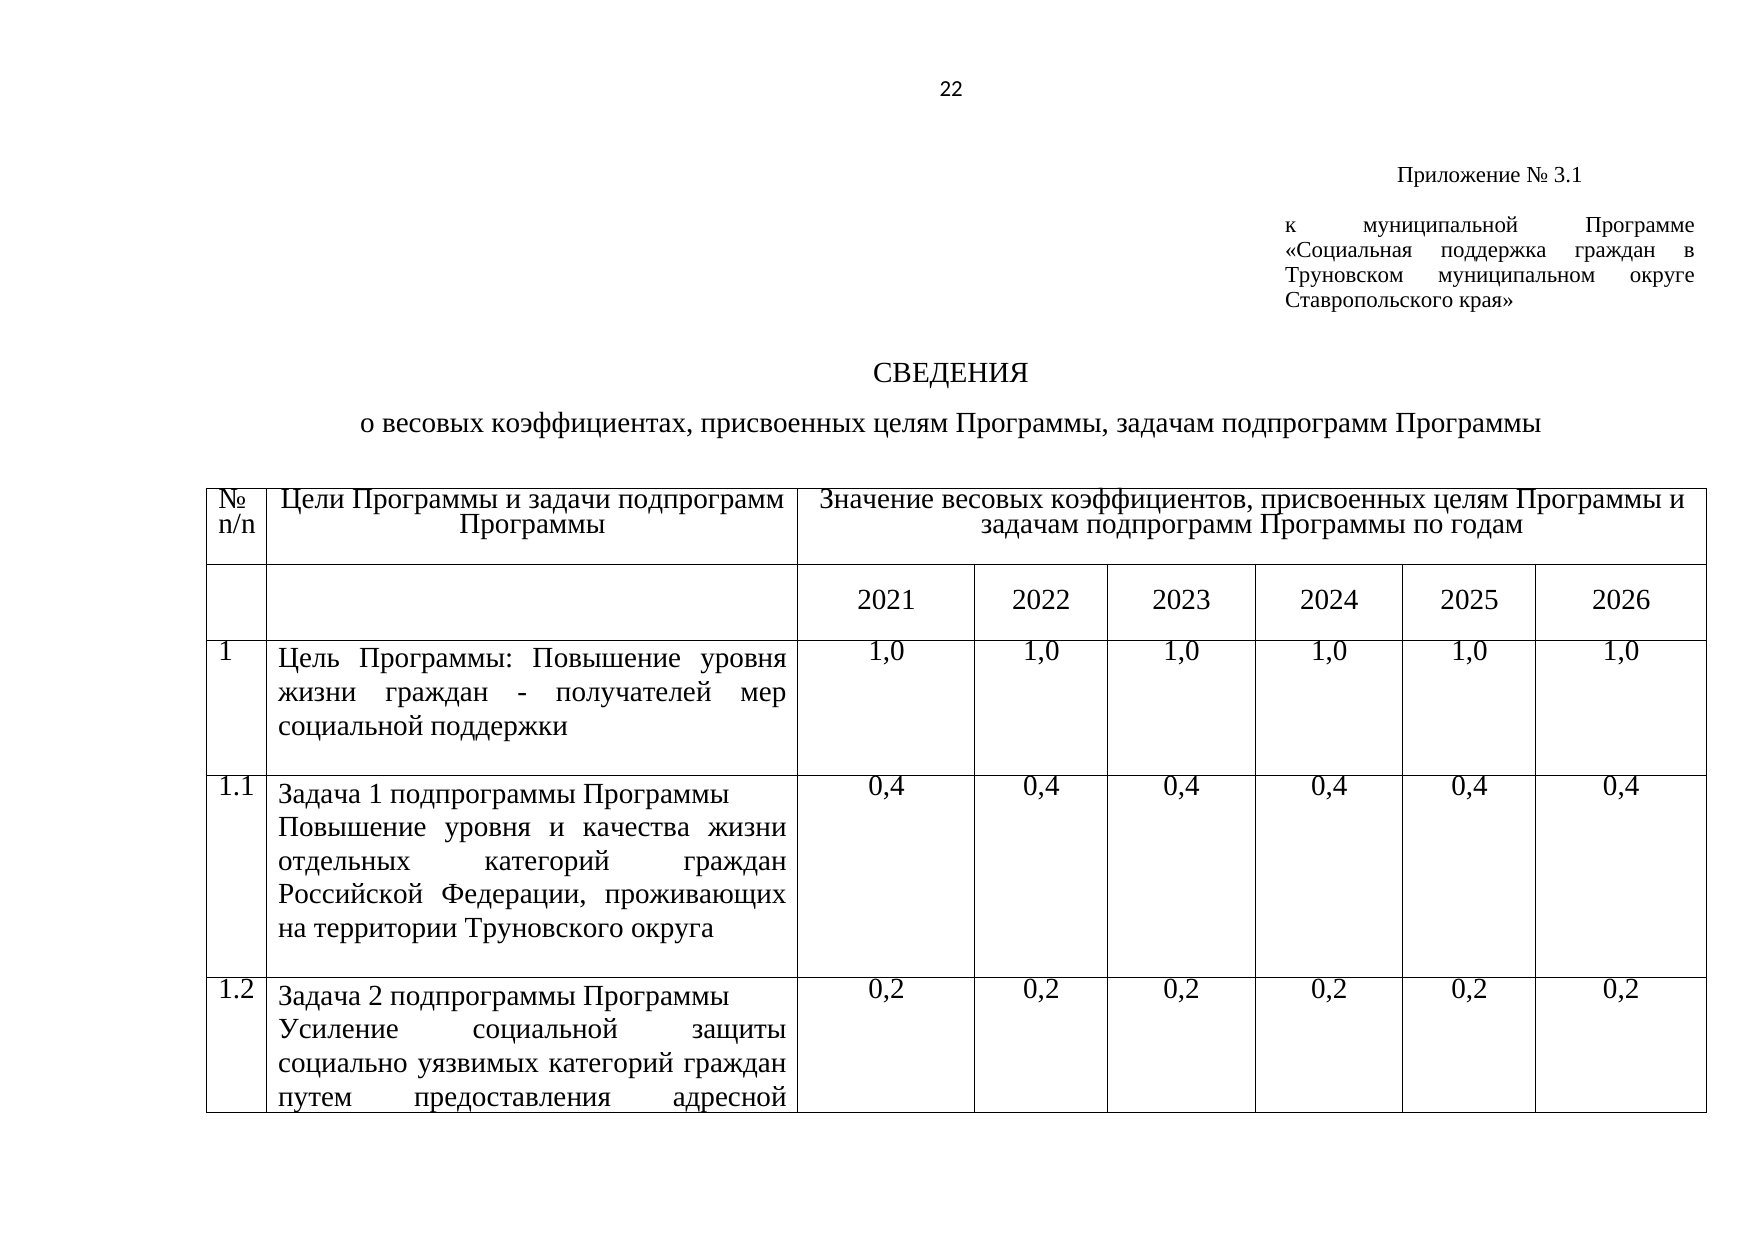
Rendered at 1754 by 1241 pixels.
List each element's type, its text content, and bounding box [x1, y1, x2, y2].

table_cell 1,0 [1108, 641, 1255, 775]
table_cell 2023 [1108, 565, 1255, 639]
table_cell 0,2 [975, 978, 1107, 1112]
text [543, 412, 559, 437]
table_cell 0,4 [1108, 776, 1255, 977]
table_cell 1,0 [1536, 641, 1706, 775]
table_cell 2021 [798, 565, 974, 639]
table_cell 1,0 [1403, 641, 1535, 775]
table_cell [267, 978, 797, 1112]
table_cell 0,2 [1403, 978, 1535, 1112]
table_cell 0,4 [1403, 776, 1535, 977]
text о весовых коэффициентах, присвоенных целям Программы, задачам подпрограмм Программы [207, 412, 540, 437]
table_cell 0,2 [1256, 978, 1402, 1112]
table_cell 0,2 [1108, 978, 1255, 1112]
table_header № n/n [207, 489, 266, 563]
table_cell 2025 [1403, 565, 1535, 639]
table_cell 1,0 [975, 641, 1107, 775]
table_cell 2026 [1536, 565, 1706, 639]
text о весовых коэффициентах, присвоенных целям Программы, задачам подпрограмм Программы [562, 412, 1695, 437]
table_cell 0,4 [1536, 776, 1706, 977]
table_cell Цель Программы: Повышение уровня жизни граждан - получателей мер социальной поддержки [267, 641, 797, 775]
table_cell [267, 565, 797, 639]
table_cell 1 [207, 641, 266, 775]
table_cell 1.2 [207, 978, 266, 1112]
table_cell Задача 1 подпрограммы Программы Повышение уровня и качества жизни отдельных категорий граждан Российской Федерации, проживающих на территории Труновского округа [267, 776, 797, 977]
table_cell 0,2 [1536, 978, 1706, 1112]
table_header Цели Программы и задачи подпрограмм Программы [267, 489, 797, 563]
table_header Значение весовых коэффициентов, присвоенных целям Программы и задачам подпрограмм Программы по годам [798, 489, 1706, 563]
text к муниципальной Программе «Социальная поддержка граждан в Труновском муниципальном округе Ставропольского края» [1285, 212, 1695, 312]
table_cell 0,4 [975, 776, 1107, 977]
table_cell [207, 565, 266, 639]
table_cell 1.1 [207, 776, 266, 977]
table_cell 0,4 [798, 776, 974, 977]
table_cell 2022 [975, 565, 1107, 639]
table_cell 1,0 [1256, 641, 1402, 775]
text СВЕДЕНИЯ [207, 362, 1695, 387]
table_cell 2024 [1256, 565, 1402, 639]
table_cell 1,0 [798, 641, 974, 775]
table_cell 0,2 [798, 978, 974, 1112]
table_cell 0,4 [1256, 776, 1402, 977]
text Приложение № 3.1 [1285, 162, 1695, 187]
